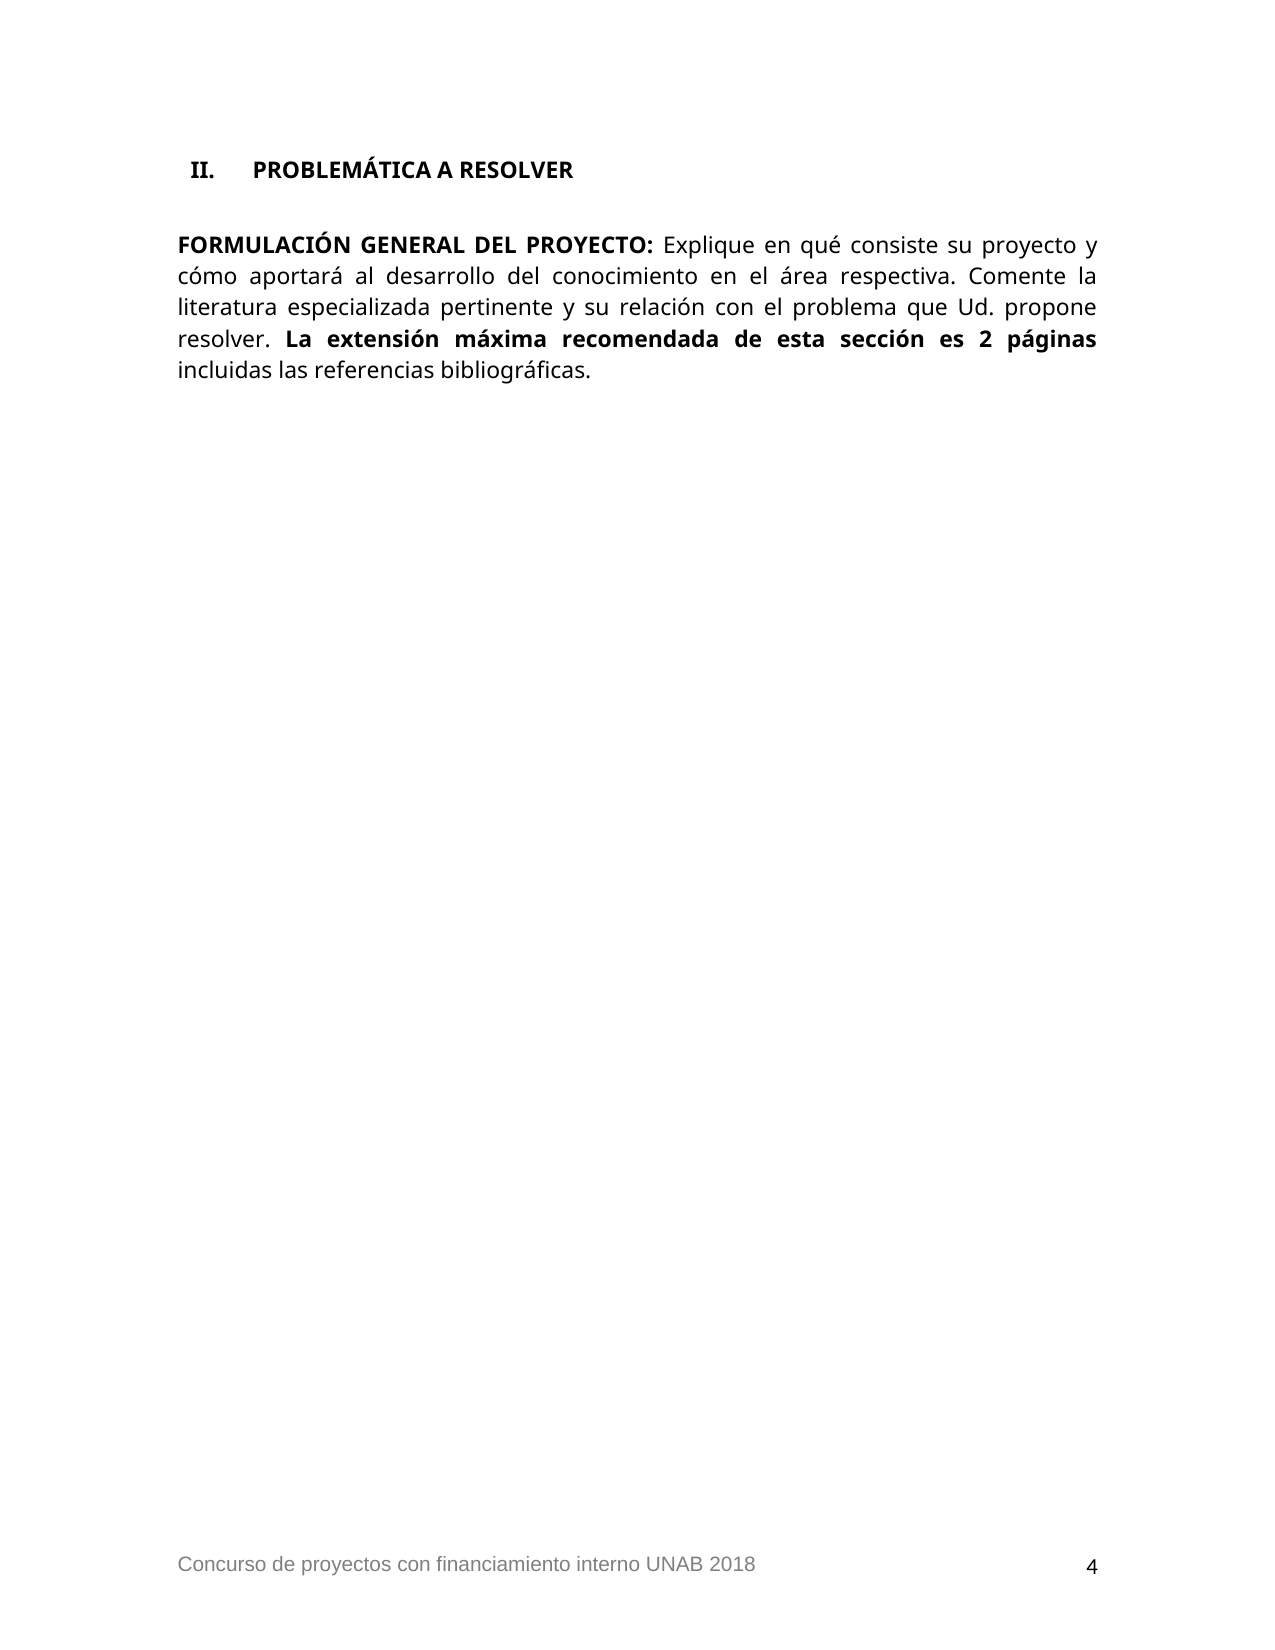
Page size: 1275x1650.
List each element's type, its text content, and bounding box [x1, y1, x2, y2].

text FORMULACIÓN GENERAL DEL PROYECTO: Explique en qué consiste su proyecto y cómo aportará al desarrollo del conocimiento en el área respectiva. Comente la literatura especializada pertinente y su relación con el problema que Ud. propone resolver. La extensión máxima recomendada de esta sección es 2 páginas incluidas las referencias bibliográficas. [177, 229, 1098, 385]
list PROBLEMÁTICA A RESOLVER [215, 154, 1098, 185]
